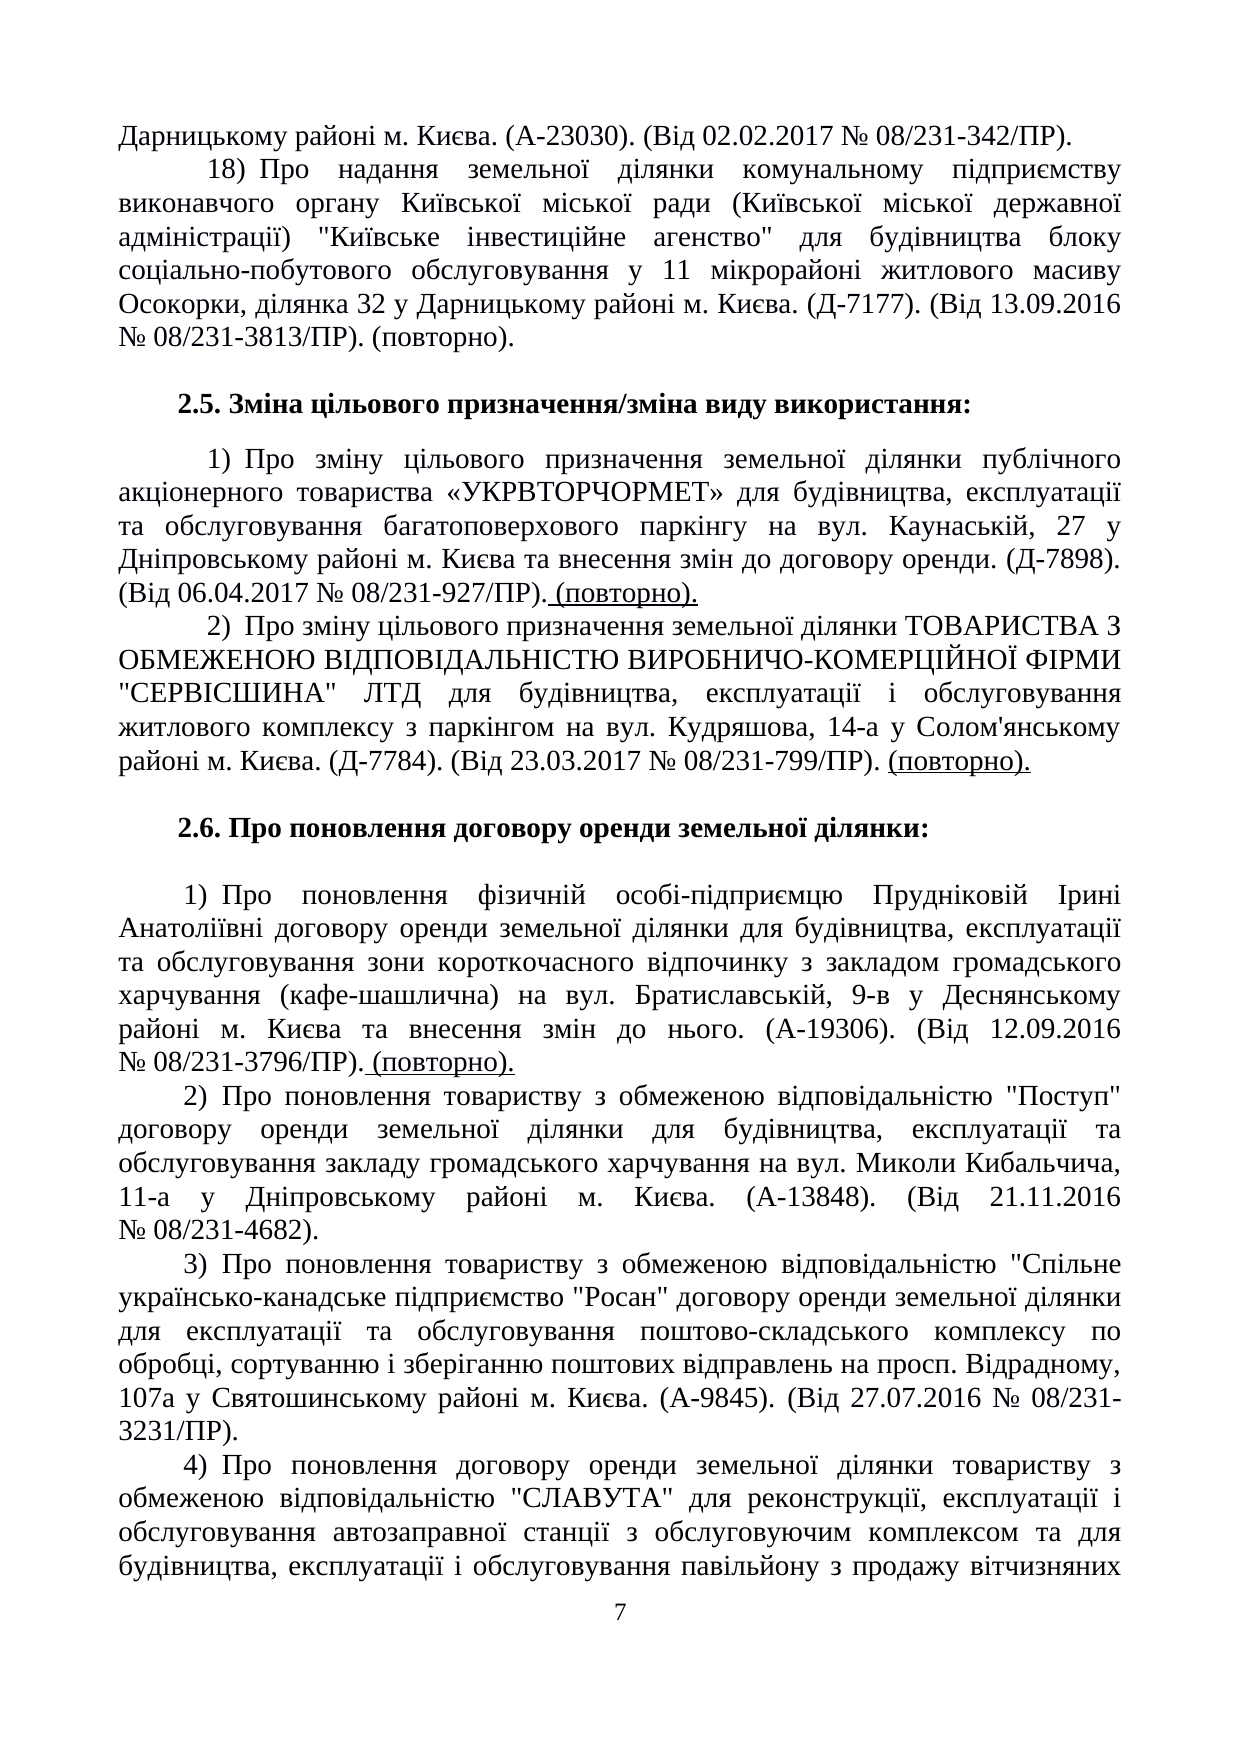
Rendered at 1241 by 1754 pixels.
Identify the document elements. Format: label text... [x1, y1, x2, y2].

list Про поновлення фізичній особі-підприємцю Прудніковій Ірині Анатоліївні договору оренди земельної ділянки для будівництва, експлуатації та обслуговування зони короткочасного відпочинку з закладом громадського харчування (кафе-шашлична) на вул. Братиславській, 9-в у Деснянському районі м. Києва та внесення змін до нього. (А-19306). (Від 12.09.2016 № 08/231-3796/ПР). (повторно). [118, 877, 1122, 1078]
list Про зміну цільового призначення земельної ділянки ТОВАРИСТВА З ОБМЕЖЕНОЮ ВІДПОВІДАЛЬНІСТЮ ВИРОБНИЧО-КОМЕРЦІЙНОЇ ФІРМИ "СЕРВІСШИНА" ЛТД для будівництва, експлуатації і обслуговування житлового комплексу з паркінгом на вул. Кудряшова, 14-а у Солом'янському районі м. Києва. (Д-7784). (Від 23.03.2017 № 08/231-799/ПР). (повторно). [118, 608, 1122, 776]
list Про зміну цільового призначення земельної ділянки публічного акціонерного товариства «УКРВТОРЧОРМЕТ» для будівництва, експлуатації та обслуговування багатоповерхового паркінгу на вул. Каунаській, 27 у Дніпровському районі м. Києва та внесення змін до договору оренди. (Д-7898). (Від 06.04.2017 № 08/231-927/ПР). (повторно). [118, 441, 1122, 608]
text 2.5. Зміна цільового призначення/зміна виду використання: [118, 386, 1122, 420]
list Про надання земельної ділянки комунальному підприємству виконавчого органу Київської міської ради (Київської міської державної адміністрації) "Київське інвестиційне агенство" для будівництва блоку соціально-побутового обслуговування у 11 мікрорайоні житлового масиву Осокорки, ділянка 32 у Дарницькому районі м. Києва. (Д-7177). (Від 13.09.2016 № 08/231-3813/ПР). (повторно). [118, 152, 1122, 353]
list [118, 118, 1122, 152]
text 2.6. Про поновлення договору оренди земельної ділянки: [118, 810, 1122, 843]
list Про поновлення товариству з обмеженою відповідальністю "Поступ" договору оренди земельної ділянки для будівництва, експлуатації та обслуговування закладу громадського харчування на вул. Миколи Кибальчича, 11-а у Дніпровському районі м. Києва. (А-13848). (Від 21.11.2016 № 08/231-4682). [118, 1078, 1122, 1246]
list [118, 1447, 1122, 1581]
list Про поновлення товариству з обмеженою відповідальністю "Спільне українсько-канадське підприємство "Росан" договору оренди земельної ділянки для експлуатації та обслуговування поштово-складського комплексу по обробці, сортуванню і зберіганню поштових відправлень на просп. Відрадному, 107а у Святошинському районі м. Києва. (А-9845). (Від 27.07.2016 № 08/231-3231/ПР). [118, 1246, 1122, 1447]
